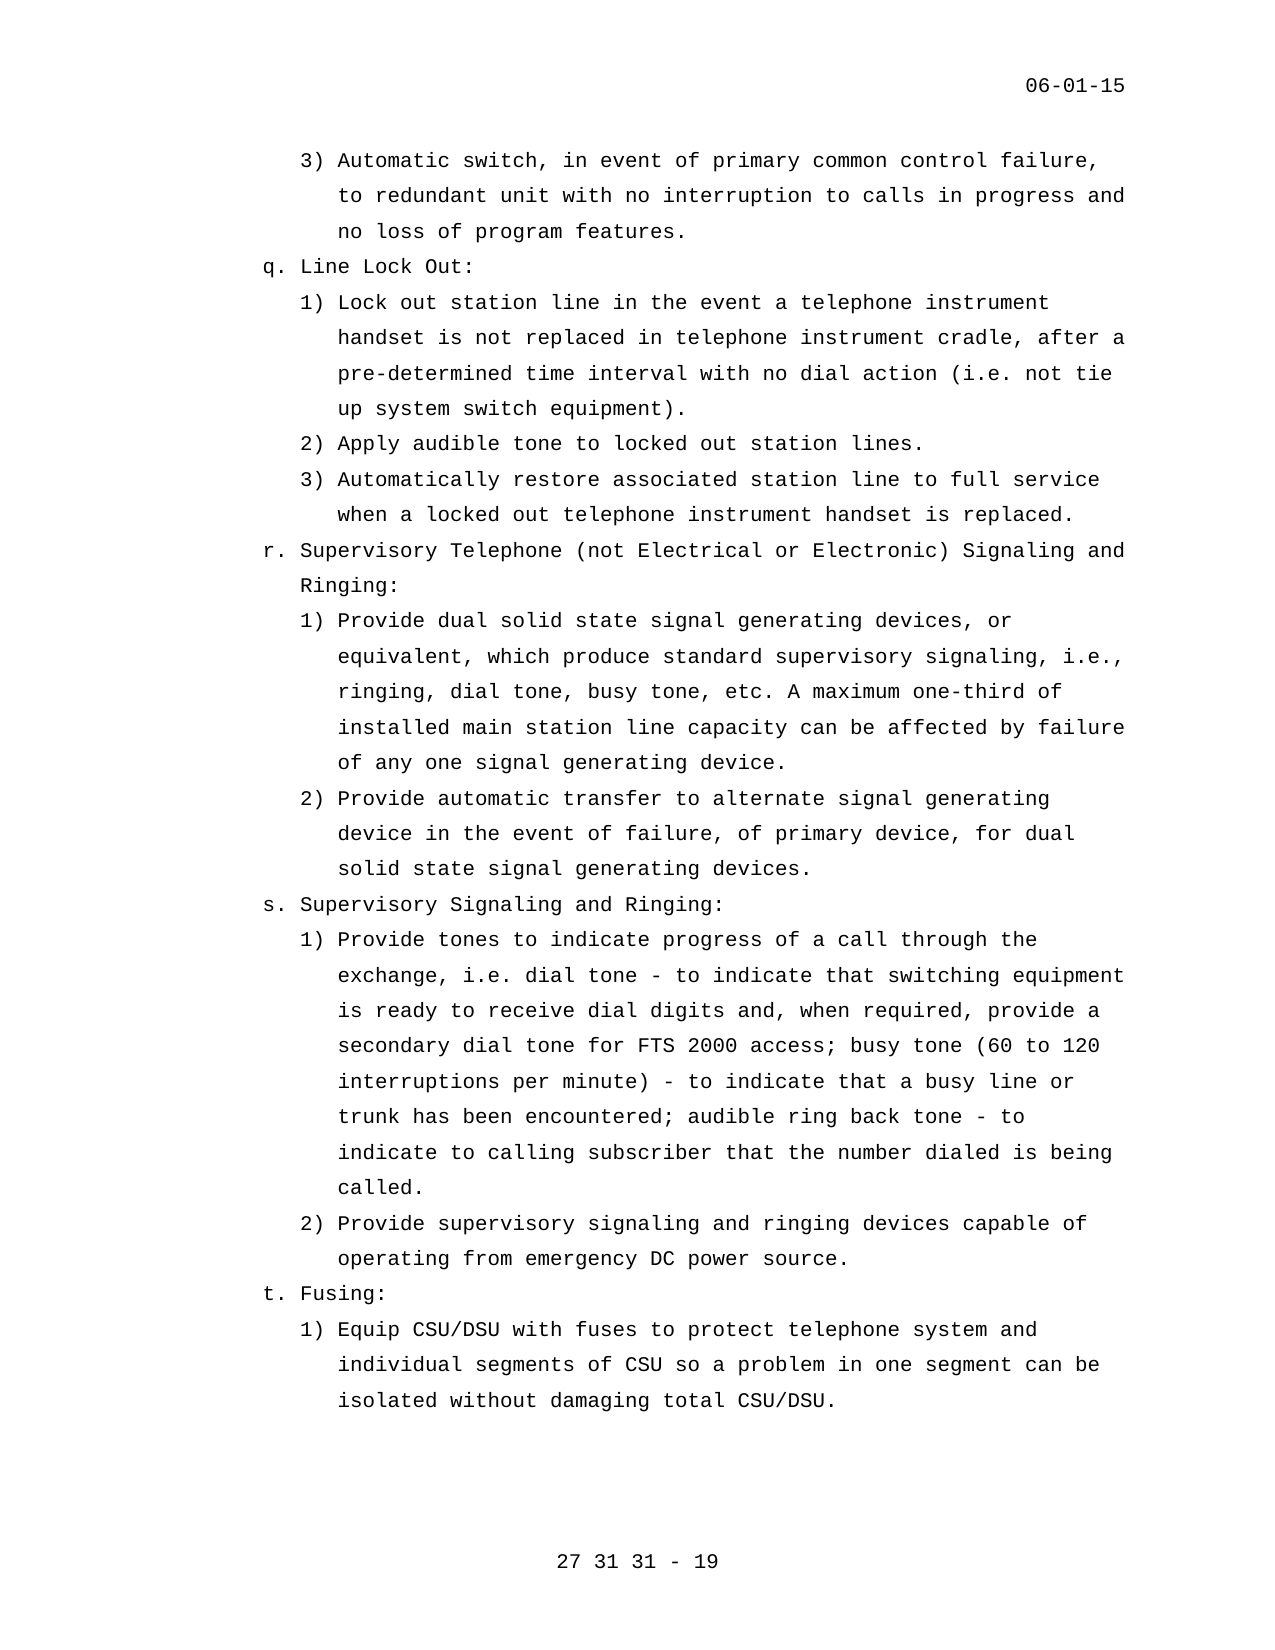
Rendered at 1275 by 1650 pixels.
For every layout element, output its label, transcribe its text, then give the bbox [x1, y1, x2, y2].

text Provide supervisory signaling and ringing devices capable of operating from emergency DC power source. [300, 1212, 1125, 1272]
text Lock out station line in the event a telephone instrument handset is not replaced in telephone instrument cradle, after a pre-determined time interval with no dial action (i.e. not tie up system switch equipment). [300, 292, 1125, 422]
text Supervisory Signaling and Ringing: [262, 894, 1125, 917]
text Automatic switch, in event of primary common control failure, to redundant unit with no interruption to calls in progress and no loss of program features. [300, 150, 1125, 244]
text Supervisory Telephone (not Electrical or Electronic) Signaling and Ringing: [262, 539, 1125, 599]
text Provide automatic transfer to alternate signal generating device in the event of failure, of primary device, for dual solid state signal generating devices. [300, 787, 1125, 882]
text Apply audible tone to locked out station lines. [300, 433, 1125, 457]
text Provide tones to indicate progress of a call through the exchange, i.e. dial tone - to indicate that switching equipment is ready to receive dial digits and, when required, provide a secondary dial tone for FTS 2000 access; busy tone (60 to 120 interruptions per minute) - to indicate that a busy line or trunk has been encountered; audible ring back tone - to indicate to calling subscriber that the number dialed is being called. [300, 929, 1125, 1201]
text Equip CSU/DSU with fuses to protect telephone system and individual segments of CSU so a problem in one segment can be isolated without damaging total CSU/DSU. [300, 1319, 1125, 1413]
text Automatically restore associated station line to full service when a locked out telephone instrument handset is replaced. [300, 469, 1125, 528]
text Fusing: [262, 1283, 1125, 1307]
text Line Lock Out: [262, 256, 1125, 280]
text Provide dual solid state signal generating devices, or equivalent, which produce standard supervisory signaling, i.e., ringing, dial tone, busy tone, etc. A maximum one-third of installed main station line capacity can be affected by failure of any one signal generating device. [300, 610, 1125, 776]
